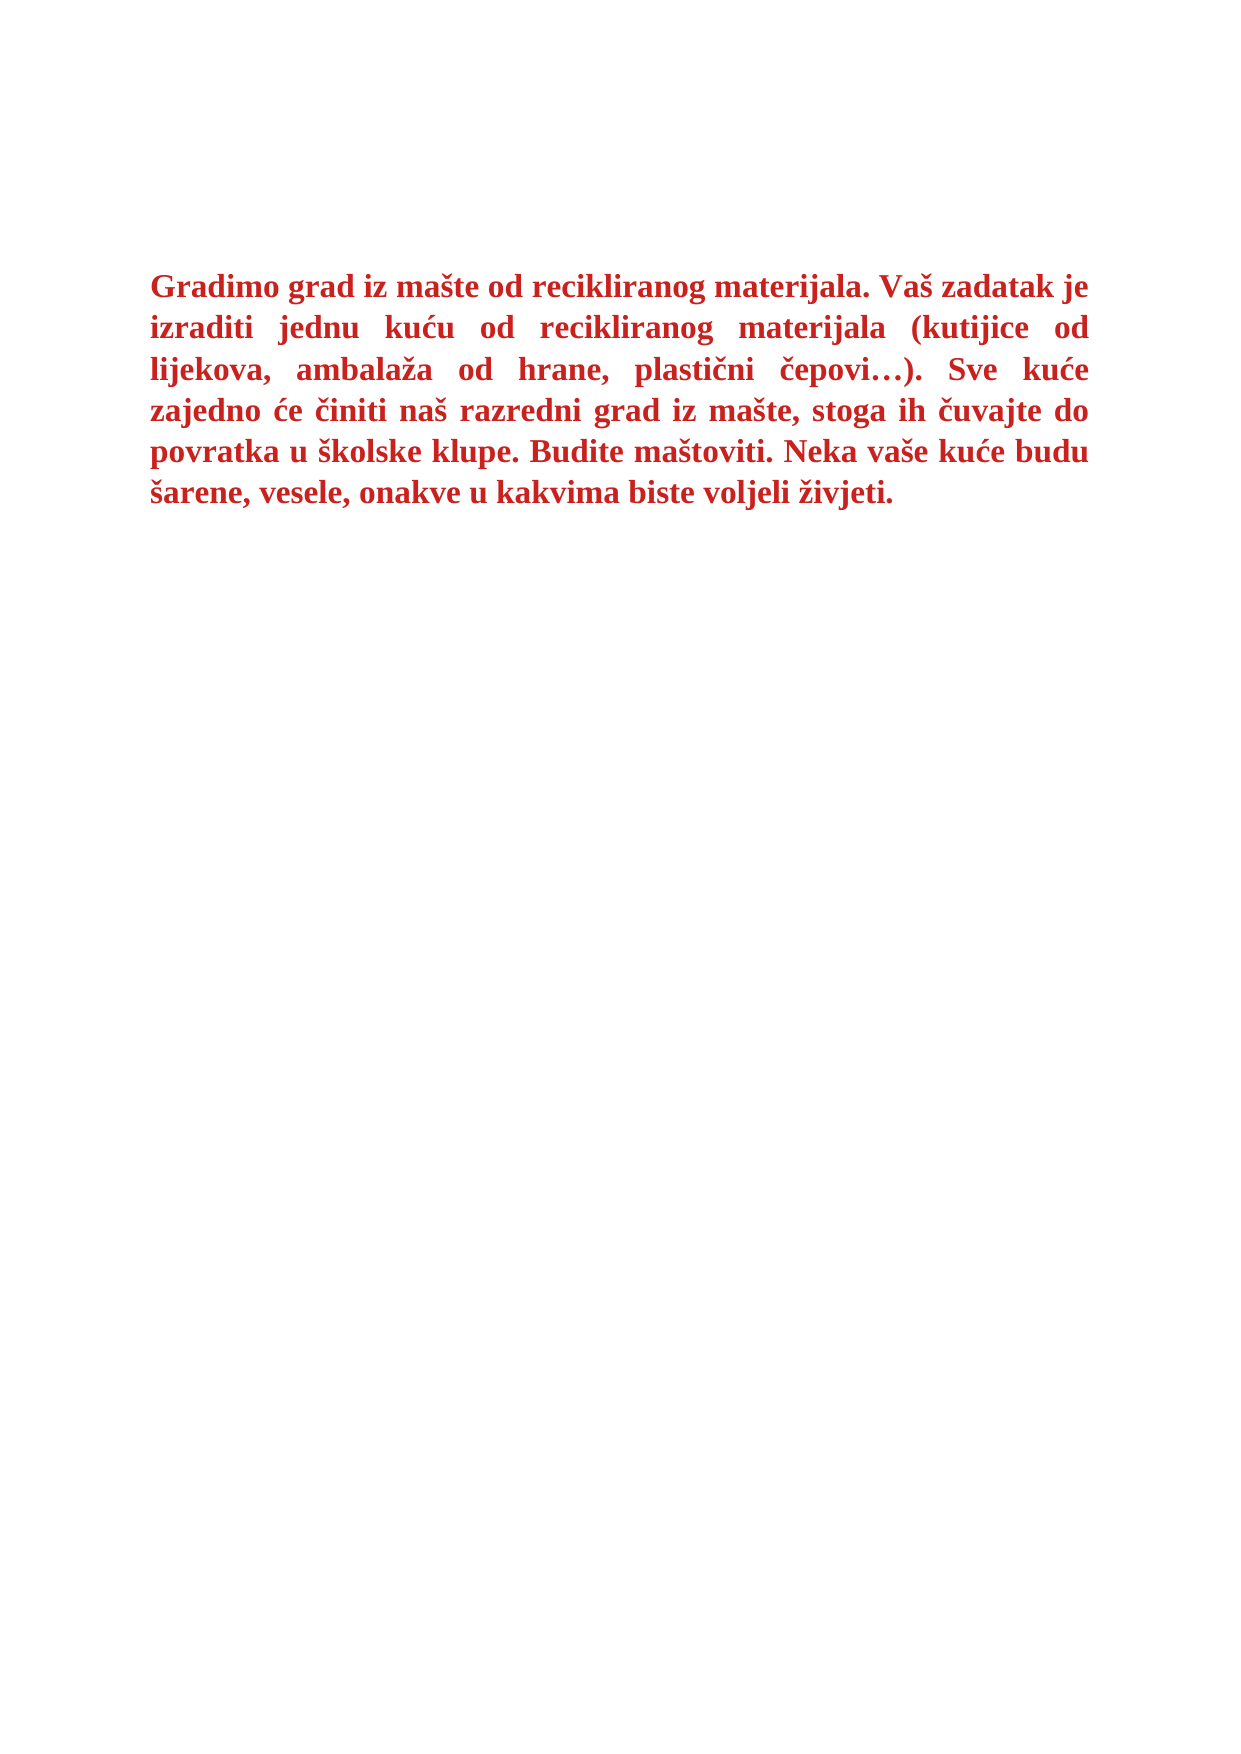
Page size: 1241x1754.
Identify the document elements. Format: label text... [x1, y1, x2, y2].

text Gradimo grad iz mašte od recikliranog materijala. Vaš zadatak je izraditi jednu kuću od recikliranog materijala (kutijice od lijekova, ambalaža od hrane, plastični čepovi…). Sve kuće zajedno će činiti naš razredni grad iz mašte, stoga ih čuvajte do povratka u školske klupe. Budite maštoviti. Neka vaše kuće budu šarene, vesele, onakve u kakvima biste voljeli živjeti. [150, 266, 1090, 511]
